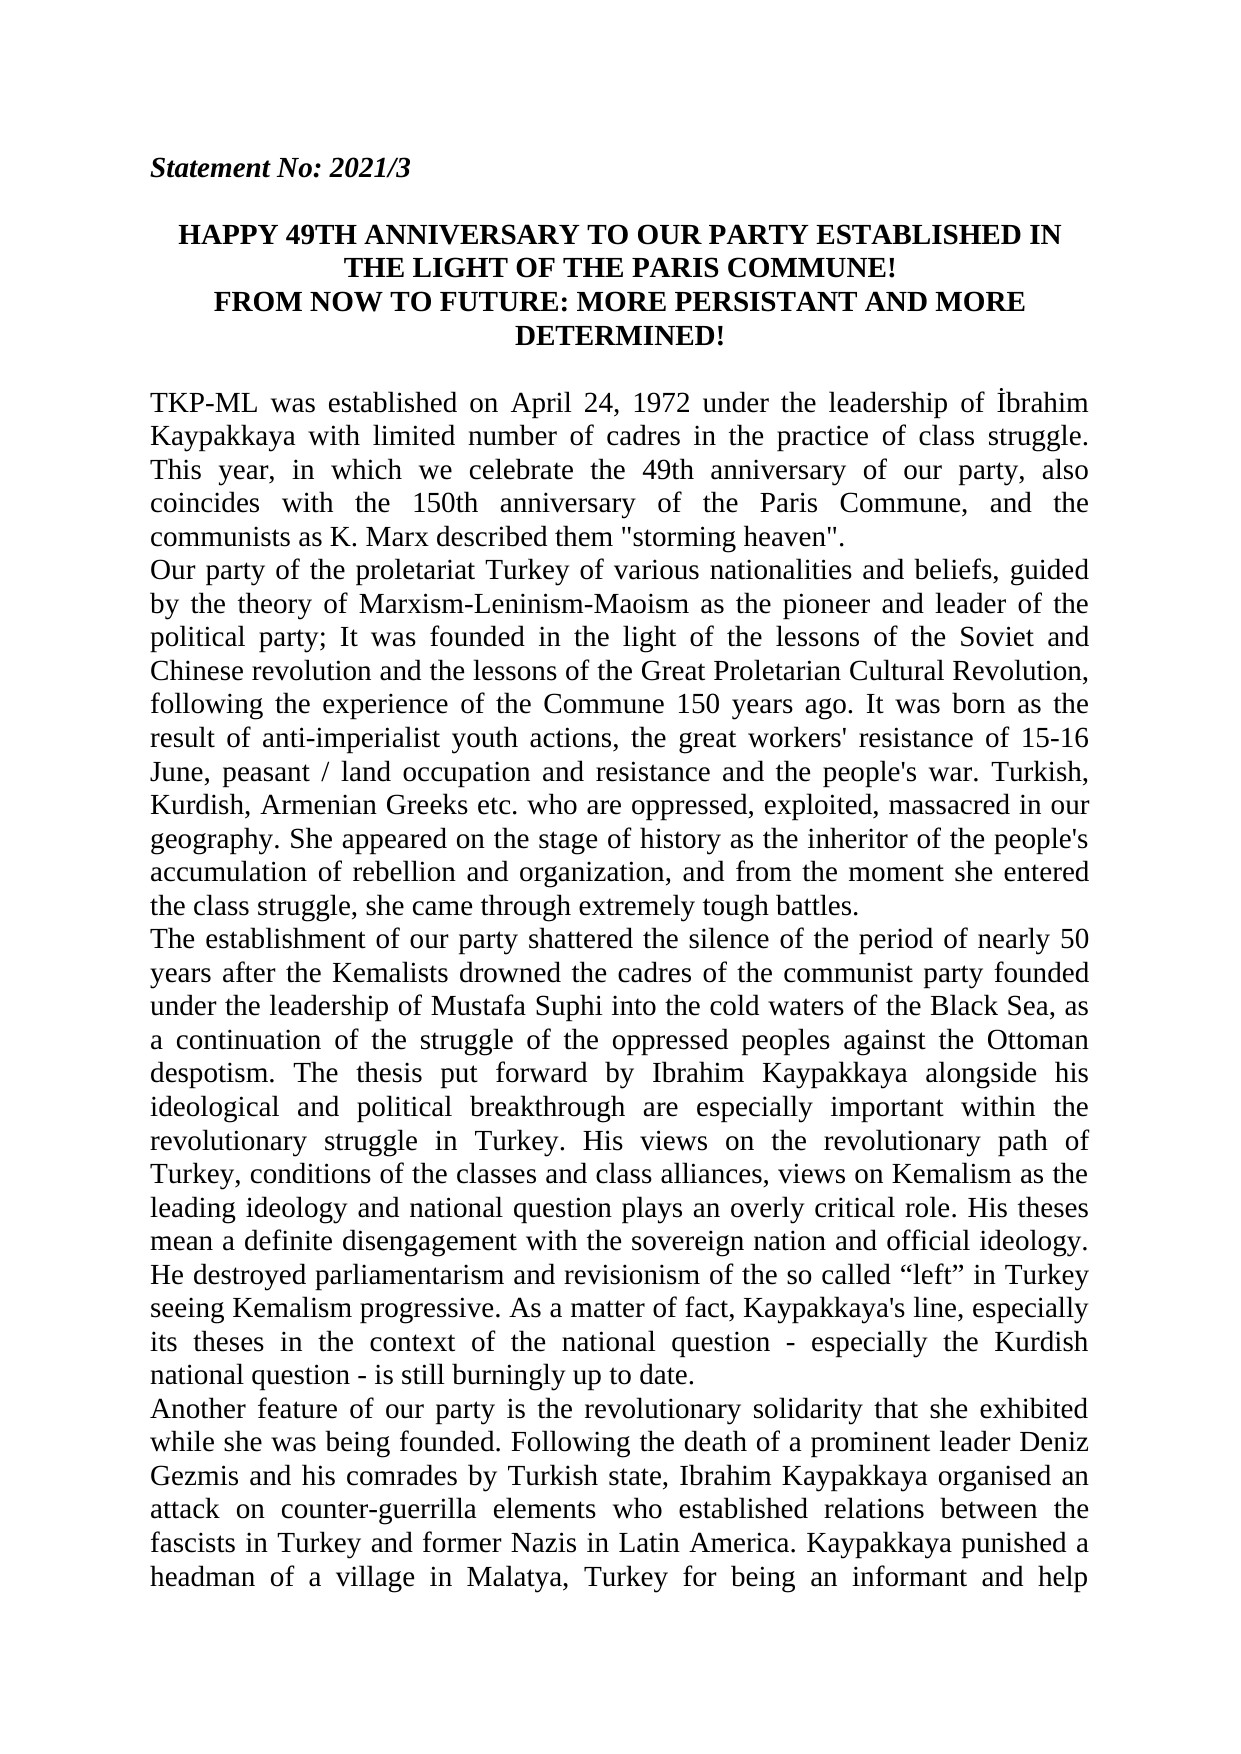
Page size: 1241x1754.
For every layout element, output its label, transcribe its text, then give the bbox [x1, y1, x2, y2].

text Our party of the proletariat Turkey of various nationalities and beliefs, guided by the theory of Marxism-Leninism-Maoism as the pioneer and leader of the political party; It was founded in the light of the lessons of the Soviet and Chinese revolution and the lessons of the Great Proletarian Cultural Revolution, following the experience of the Commune 150 years ago. It was born as the result of anti-imperialist youth actions, the great workers' resistance of 15-16 June, peasant / land occupation and resistance and the people's war. Turkish, Kurdish, Armenian Greeks etc. who are oppressed, exploited, massacred in our geography. She appeared on the stage of history as the inheritor of the people's accumulation of rebellion and organization, and from the moment she entered the class struggle, she came through extremely tough battles. [150, 552, 1090, 921]
text The establishment of our party shattered the silence of the period of nearly 50 years after the Kemalists drowned the cadres of the communist party founded under the leadership of Mustafa Suphi into the cold waters of the Black Sea, as a continuation of the struggle of the oppressed peoples against the Ottoman despotism. The thesis put forward by Ibrahim Kaypakkaya alongside his ideological and political breakthrough are especially important within the revolutionary struggle in Turkey. His views on the revolutionary path of Turkey, conditions of the classes and class alliances, views on Kemalism as the leading ideology and national question plays an overly critical role. His theses mean a definite disengagement with the sovereign nation and official ideology. He destroyed parliamentarism and revisionism of the so called “left” in Turkey seeing Kemalism progressive. As a matter of fact, Kaypakkaya's line, especially its theses in the context of the national question - especially the Kurdish national question - is still burningly up to date. [150, 921, 1090, 1391]
text HAPPY 49TH ANNIVERSARY TO OUR PARTY ESTABLISHED IN THE LIGHT OF THE PARIS COMMUNE! [150, 217, 1090, 284]
text FROM NOW TO FUTURE: MORE PERSISTANT AND MORE DETERMINED! [150, 284, 1090, 351]
text TKP-ML was established on April 24, 1972 under the leadership of İbrahim Kaypakkaya with limited number of cadres in the practice of class struggle. This year, in which we celebrate the 49th anniversary of our party, also coincides with the 150th anniversary of the Paris Commune, and the communists as K. Marx described them "storming heaven". [150, 385, 1090, 552]
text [150, 1391, 1090, 1592]
text Statement No: 2021/3 [150, 150, 1090, 183]
